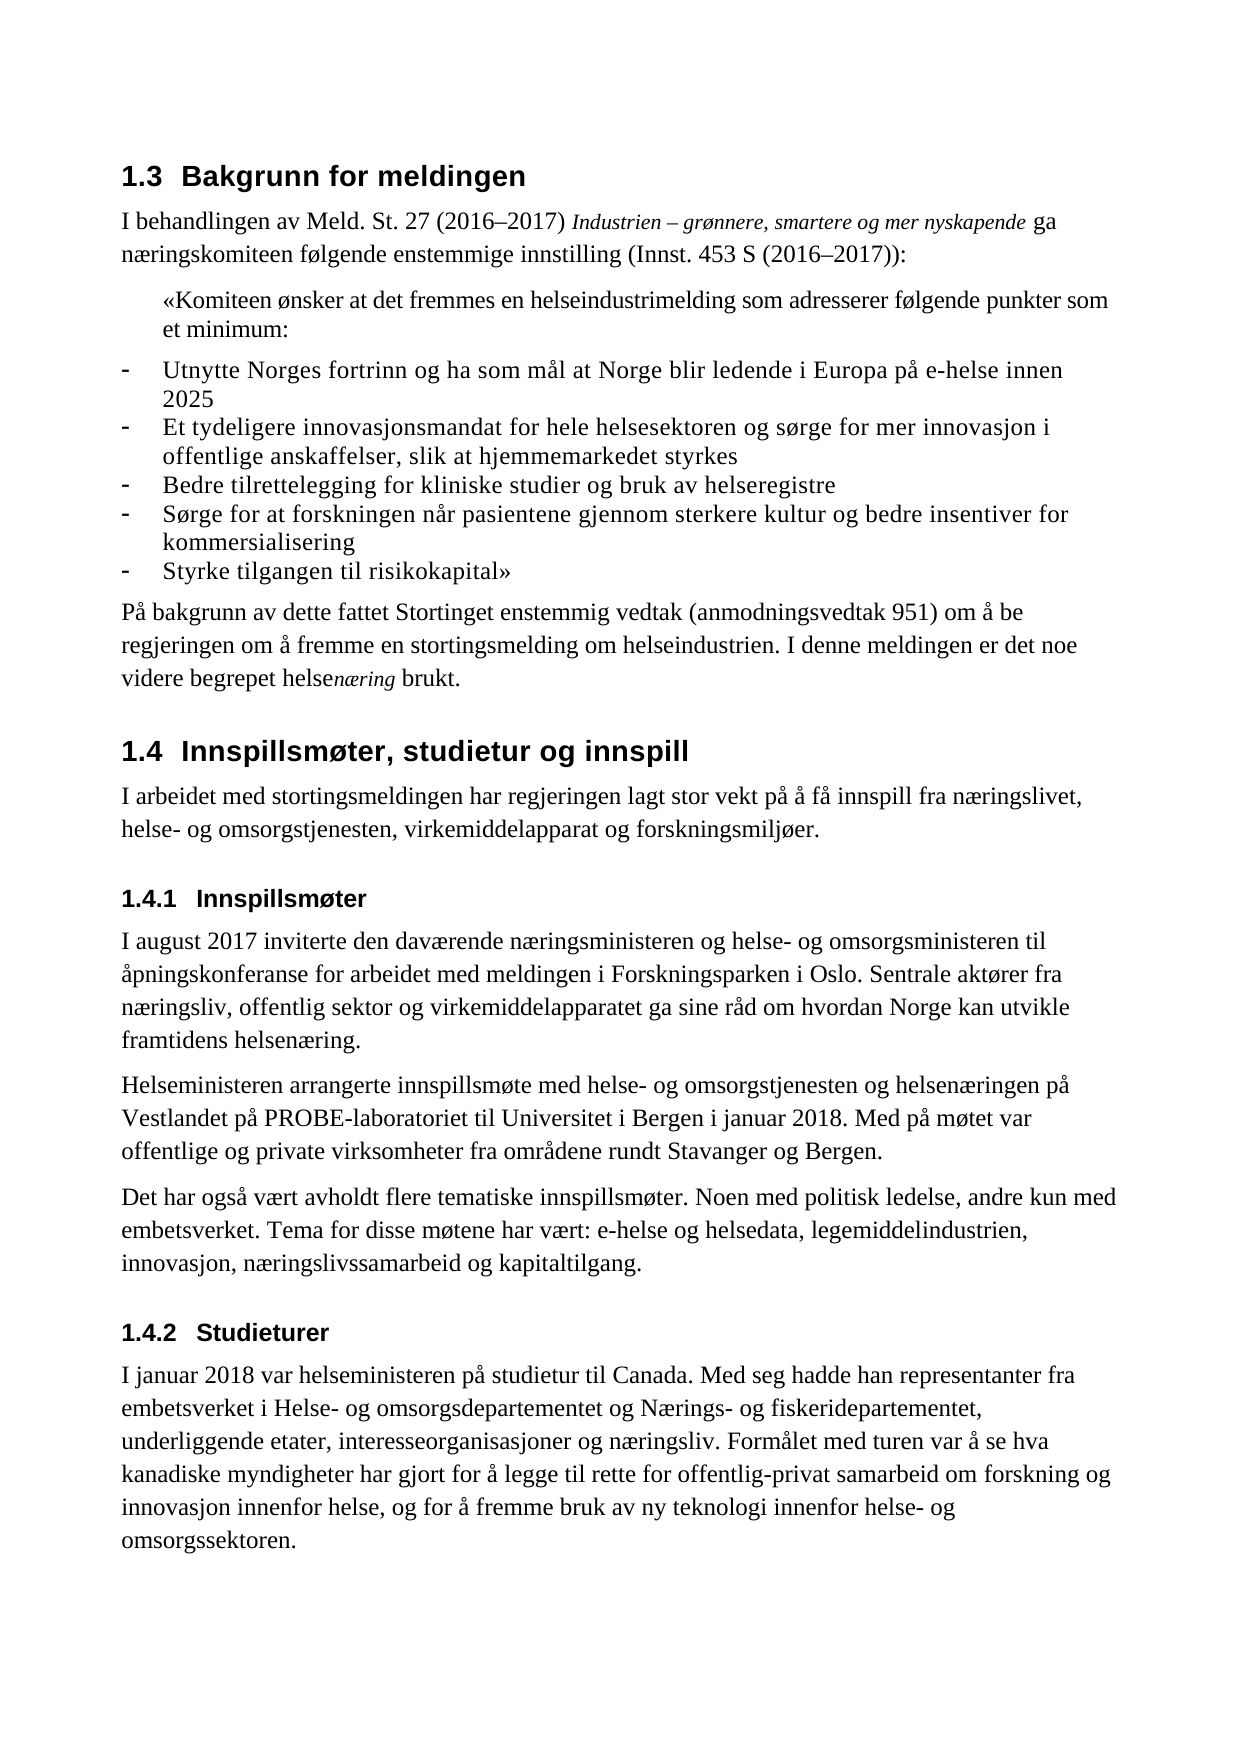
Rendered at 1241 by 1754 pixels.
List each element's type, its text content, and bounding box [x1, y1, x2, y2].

list Utnytte Norges fortrinn og ha som mål at Norge blir ledende i Europa på e-helse innen 2025 [121, 355, 1119, 412]
list Styrke tilgangen til risikokapital» [121, 556, 1119, 585]
text I behandlingen av Meld. St. 27 (2016–2017) Industrien – grønnere, smartere og mer nyskapende ga næringskomiteen følgende enstemmige innstilling (Innst. 453 S (2016–2017)): [121, 206, 1119, 268]
list Et tydeligere innovasjonsmandat for hele helsesektoren og sørge for mer innovasjon i offentlige anskaffelser, slik at hjemmemarkedet styrkes [121, 412, 1119, 470]
text På bakgrunn av dette fattet Stortinget enstemmig vedtak (anmodningsvedtak 951) om å be regjeringen om å fremme en stortingsmelding om helseindustrien. I denne meldingen er det noe videre begrepet helsenæring brukt. [121, 597, 1119, 692]
subtitle Bakgrunn for meldingen [121, 159, 1119, 193]
subtitle Innspillsmøter, studietur og innspill [121, 734, 1119, 767]
text «Komiteen ønsker at det fremmes en helseindustrimelding som adresserer følgende punkter som et minimum: [162, 285, 1119, 342]
subtitle Innspillsmøter [121, 884, 1119, 913]
text Det har også vært avholdt flere tematiske innspillsmøter. Noen med politisk ledelse, andre kun med embetsverket. Tema for disse møtene har vært: e-helse og helsedata, legemiddelindustrien, innovasjon, næringslivssamarbeid og kapitaltilgang. [121, 1182, 1119, 1277]
list Bedre tilrettelegging for kliniske studier og bruk av helseregistre [121, 470, 1119, 499]
text I arbeidet med stortingsmeldingen har regjeringen lagt stor vekt på å få innspill fra næringslivet, helse- og omsorgstjenesten, virkemiddelapparat og forskningsmiljøer. [121, 781, 1119, 843]
subtitle Studieturer [121, 1318, 1119, 1347]
text I august 2017 inviterte den daværende næringsministeren og helse- og omsorgsministeren til åpningskonferanse for arbeidet med meldingen i Forskningsparken i Oslo. Sentrale aktører fra næringsliv, offentlig sektor og virkemiddelapparatet ga sine råd om hvordan Norge kan utvikle framtidens helsenæring. [121, 926, 1119, 1053]
list Sørge for at forskningen når pasientene gjennom sterkere kultur og bedre insentiver for kommersialisering [121, 499, 1119, 556]
text Helseministeren arrangerte innspillsmøte med helse- og omsorgstjenesten og helsenæringen på Vestlandet på PROBE-laboratoriet til Universitet i Bergen i januar 2018. Med på møtet var offentlige og private virksomheter fra områdene rundt Stavanger og Bergen. [121, 1070, 1119, 1165]
text I januar 2018 var helseministeren på studietur til Canada. Med seg hadde han representanter fra embetsverket i Helse- og omsorgsdepartementet og Nærings- og fiskeridepartementet, underliggende etater, interesseorganisasjoner og næringsliv. Formålet med turen var å se hva kanadiske myndigheter har gjort for å legge til rette for offentlig-privat samarbeid om forskning og innovasjon innenfor helse, og for å fremme bruk av ny teknologi innenfor helse- og omsorgssektoren. [121, 1360, 1119, 1554]
